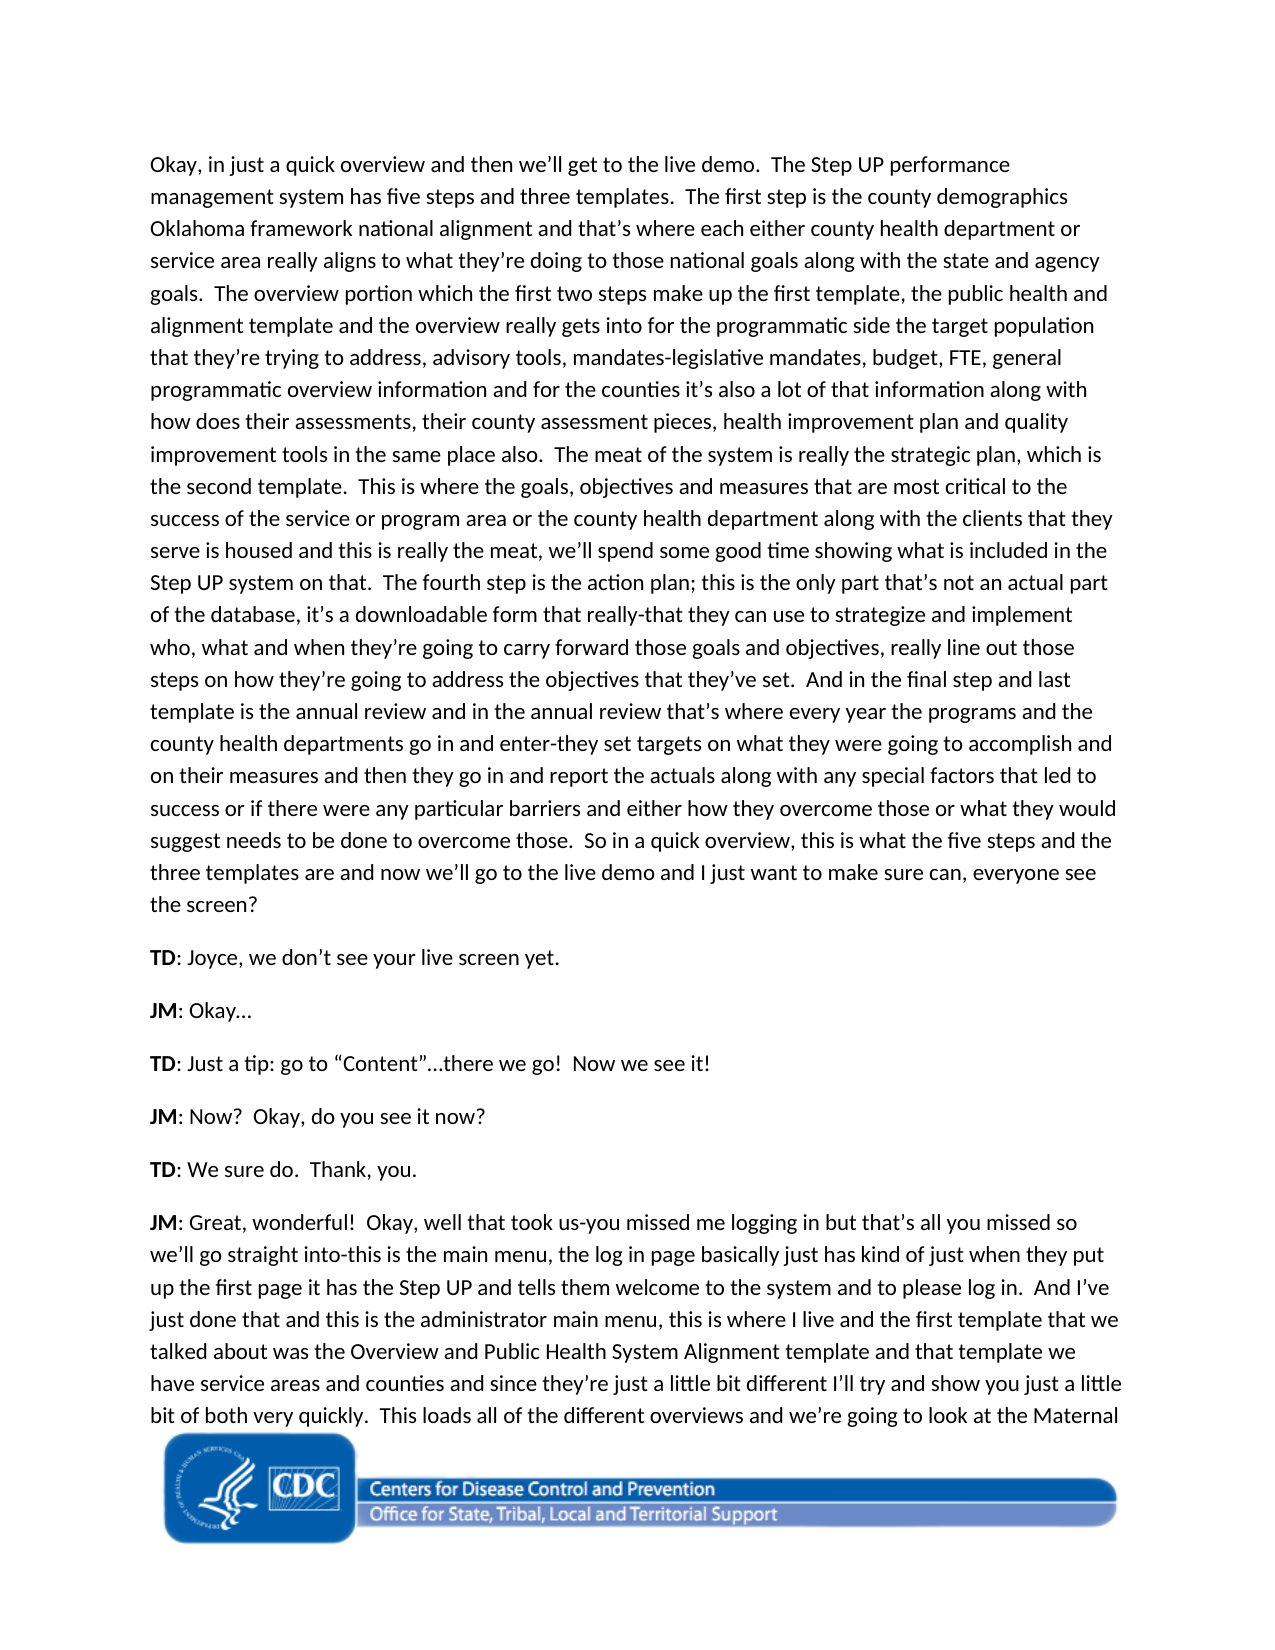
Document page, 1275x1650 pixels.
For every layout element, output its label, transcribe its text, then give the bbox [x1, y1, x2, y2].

text TD: We sure do. Thank, you. [150, 1155, 1125, 1183]
picture [150, 1430, 1125, 1547]
text TD: Just a tip: go to “Content”…there we go! Now we see it! [150, 1049, 1125, 1077]
text TD: Joyce, we don’t see your live screen yet. [150, 943, 1125, 971]
text Okay, in just a quick overview and then we’ll get to the live demo. The Step UP performance management system has five steps and three templates. The first step is the county demographics Oklahoma framework national alignment and that’s where each either county health department or service area really aligns to what they’re doing to those national goals along with the state and agency goals. The overview portion which the first two steps make up the first template, the public health and alignment template and the overview really gets into for the programmatic side the target population that they’re trying to address, advisory tools, mandates-legislative mandates, budget, FTE, general programmatic overview information and for the counties it’s also a lot of that information along with how does their assessments, their county assessment pieces, health improvement plan and quality improvement tools in the same place also. The meat of the system is really the strategic plan, which is the second template. This is where the goals, objectives and measures that are most critical to the success of the service or program area or the county health department along with the clients that they serve is housed and this is really the meat, we’ll spend some good time showing what is included in the Step UP system on that. The fourth step is the action plan; this is the only part that’s not an actual part of the database, it’s a downloadable form that really-that they can use to strategize and implement who, what and when they’re going to carry forward those goals and objectives, really line out those steps on how they’re going to address the objectives that they’ve set. And in the final step and last template is the annual review and in the annual review that’s where every year the programs and the county health departments go in and enter-they set targets on what they were going to accomplish and on their measures and then they go in and report the actuals along with any special factors that led to success or if there were any particular barriers and either how they overcome those or what they would suggest needs to be done to overcome those. So in a quick overview, this is what the five steps and the three templates are and now we’ll go to the live demo and I just want to make sure can, everyone see the screen? [150, 150, 1125, 918]
text JM: Now? Okay, do you see it now? [150, 1102, 1125, 1130]
text JM: Okay… [150, 996, 1125, 1024]
